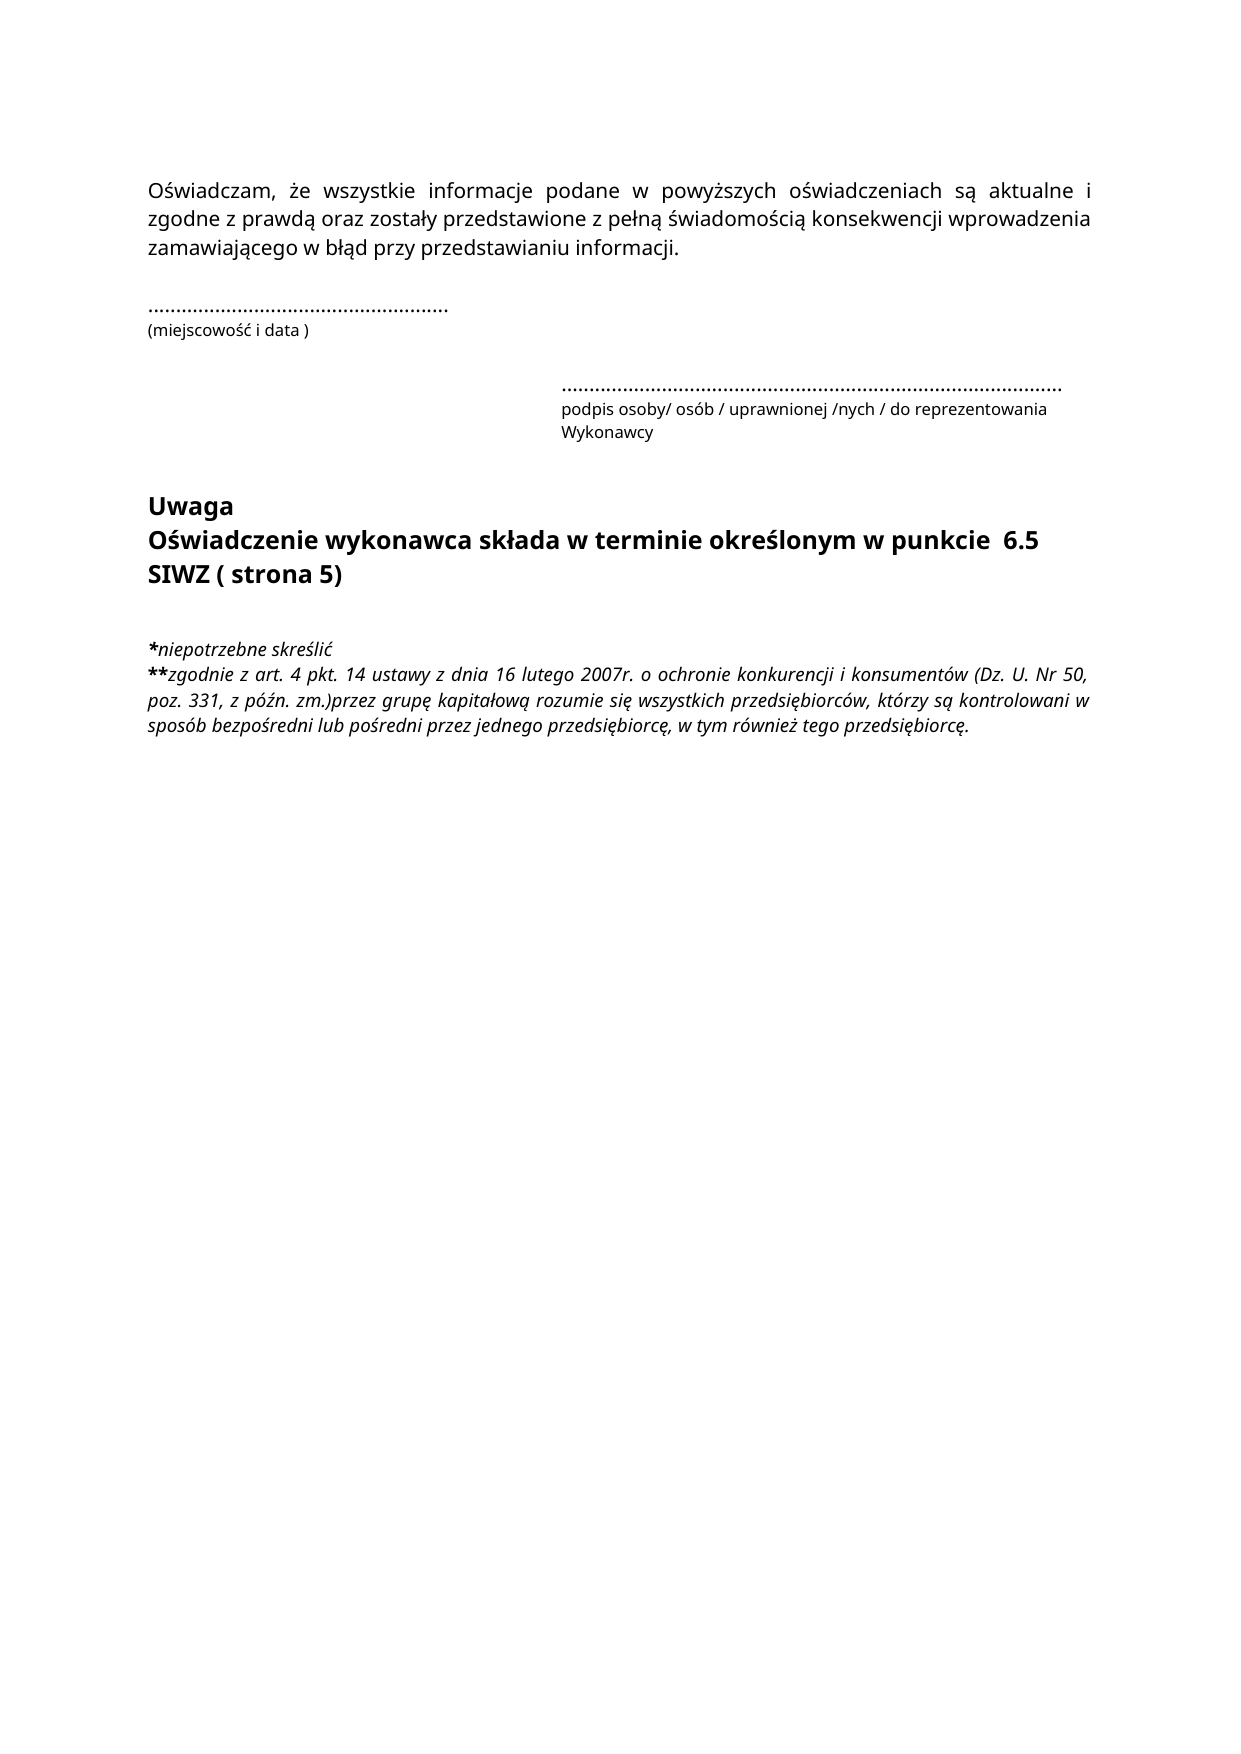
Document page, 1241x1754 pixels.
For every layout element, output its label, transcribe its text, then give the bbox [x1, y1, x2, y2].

text .......................................................................................... [561, 369, 1093, 398]
text (miejscowość i data ) [148, 318, 1093, 341]
text Oświadczenie wykonawca składa w terminie określonym w punkcie 6.5 SIWZ ( strona 5) [148, 523, 1093, 591]
text podpis osoby/ osób / uprawnionej /nych / do reprezentowania Wykonawcy [561, 398, 1093, 443]
text Uwaga [148, 489, 1093, 523]
text **zgodnie z art. 4 pkt. 14 ustawy z dnia 16 lutego 2007r. o ochronie konkurencji i konsumentów (Dz. U. Nr 50, poz. 331, z późn. zm.)przez grupę kapitałową rozumie się wszystkich przedsiębiorców, którzy są kontrolowani w sposób bezpośredni lub pośredni przez jednego przedsiębiorcę, w tym również tego przedsiębiorcę. [148, 662, 1093, 738]
text Oświadczam, że wszystkie informacje podane w powyższych oświadczeniach są aktualne i zgodne z prawdą oraz zostały przedstawione z pełną świadomością konsekwencji wprowadzenia zamawiającego w błąd przy przedstawianiu informacji. [148, 176, 1093, 261]
text *niepotrzebne skreślić [148, 636, 1093, 662]
text ...................................................... [148, 290, 1093, 318]
